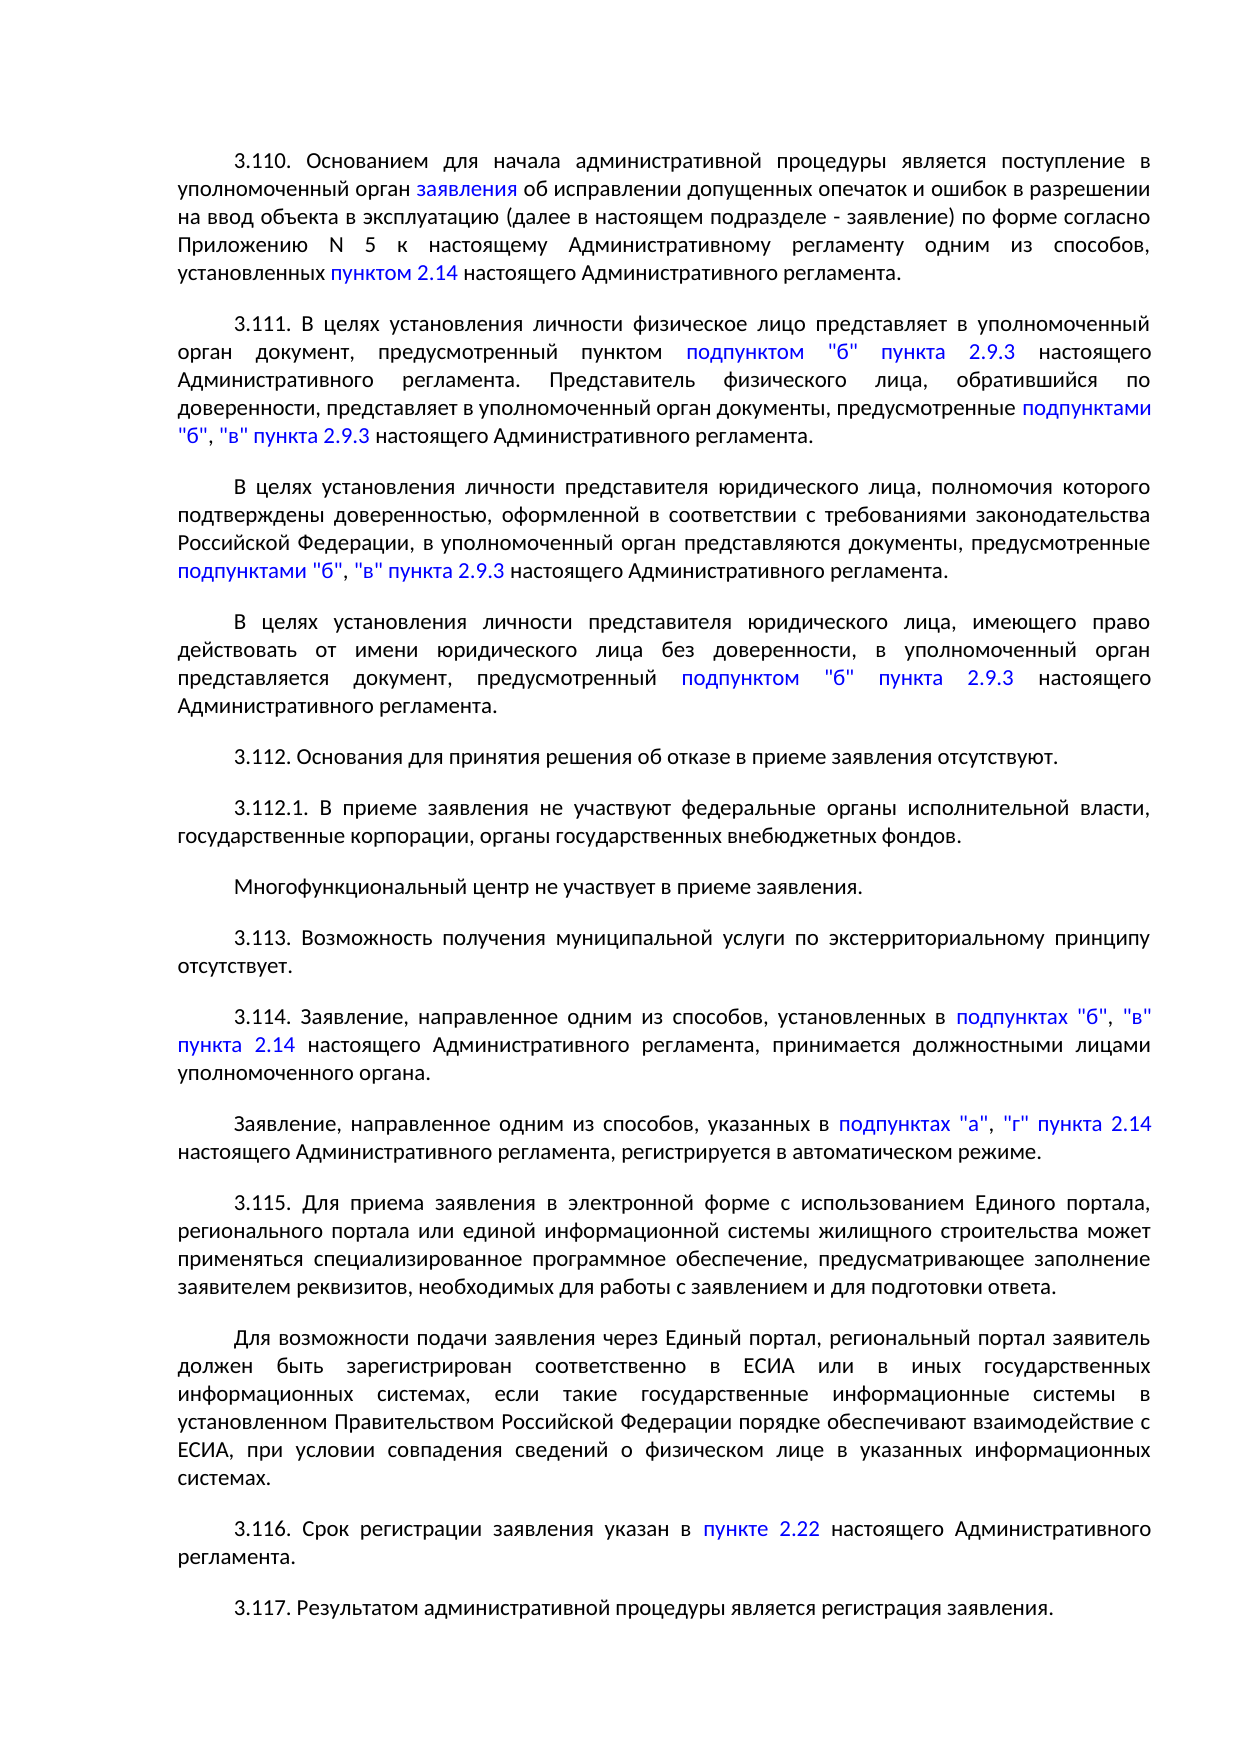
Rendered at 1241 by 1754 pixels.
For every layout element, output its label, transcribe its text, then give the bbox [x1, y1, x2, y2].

text В целях установления личности представителя юридического лица, полномочия которого подтверждены доверенностью, оформленной в соответствии с требованиями законодательства Российской Федерации, в уполномоченный орган представляются документы, предусмотренные подпунктами "б", "в" пункта 2.9.3 настоящего Административного регламента. [177, 472, 1152, 584]
text 3.117. Результатом административной процедуры является регистрация заявления. [177, 1593, 1152, 1621]
text 3.111. В целях установления личности физическое лицо представляет в уполномоченный орган документ, предусмотренный пунктом подпунктом "б" пункта 2.9.3 настоящего Административного регламента. Представитель физического лица, обратившийся по доверенности, представляет в уполномоченный орган документы, предусмотренные подпунктами "б", "в" пункта 2.9.3 настоящего Административного регламента. [177, 309, 1152, 449]
text 3.112.1. В приеме заявления не участвуют федеральные органы исполнительной власти, государственные корпорации, органы государственных внебюджетных фондов. [177, 793, 1152, 849]
text 3.115. Для приема заявления в электронной форме с использованием Единого портала, регионального портала или единой информационной системы жилищного строительства может применяться специализированное программное обеспечение, предусматривающее заполнение заявителем реквизитов, необходимых для работы с заявлением и для подготовки ответа. [177, 1188, 1152, 1300]
text 3.112. Основания для принятия решения об отказе в приеме заявления отсутствуют. [177, 742, 1152, 770]
text 3.116. Срок регистрации заявления указан в пункте 2.22 настоящего Административного регламента. [177, 1514, 1152, 1570]
text 3.114. Заявление, направленное одним из способов, установленных в подпунктах "б", "в" пункта 2.14 настоящего Административного регламента, принимается должностными лицами уполномоченного органа. [177, 1002, 1152, 1086]
text 3.113. Возможность получения муниципальной услуги по экстерриториальному принципу отсутствует. [177, 923, 1152, 979]
text 3.110. Основанием для начала административной процедуры является поступление в уполномоченный орган заявления об исправлении допущенных опечаток и ошибок в разрешении на ввод объекта в эксплуатацию (далее в настоящем подразделе - заявление) по форме согласно Приложению N 5 к настоящему Административному регламенту одним из способов, установленных пунктом 2.14 настоящего Административного регламента. [177, 146, 1152, 286]
text В целях установления личности представителя юридического лица, имеющего право действовать от имени юридического лица без доверенности, в уполномоченный орган представляется документ, предусмотренный подпунктом "б" пункта 2.9.3 настоящего Административного регламента. [177, 607, 1152, 719]
text Заявление, направленное одним из способов, указанных в подпунктах "а", "г" пункта 2.14 настоящего Административного регламента, регистрируется в автоматическом режиме. [177, 1109, 1152, 1165]
text Для возможности подачи заявления через Единый портал, региональный портал заявитель должен быть зарегистрирован соответственно в ЕСИА или в иных государственных информационных системах, если такие государственные информационные системы в установленном Правительством Российской Федерации порядке обеспечивают взаимодействие с ЕСИА, при условии совпадения сведений о физическом лице в указанных информационных системах. [177, 1323, 1152, 1491]
text Многофункциональный центр не участвует в приеме заявления. [177, 872, 1152, 900]
